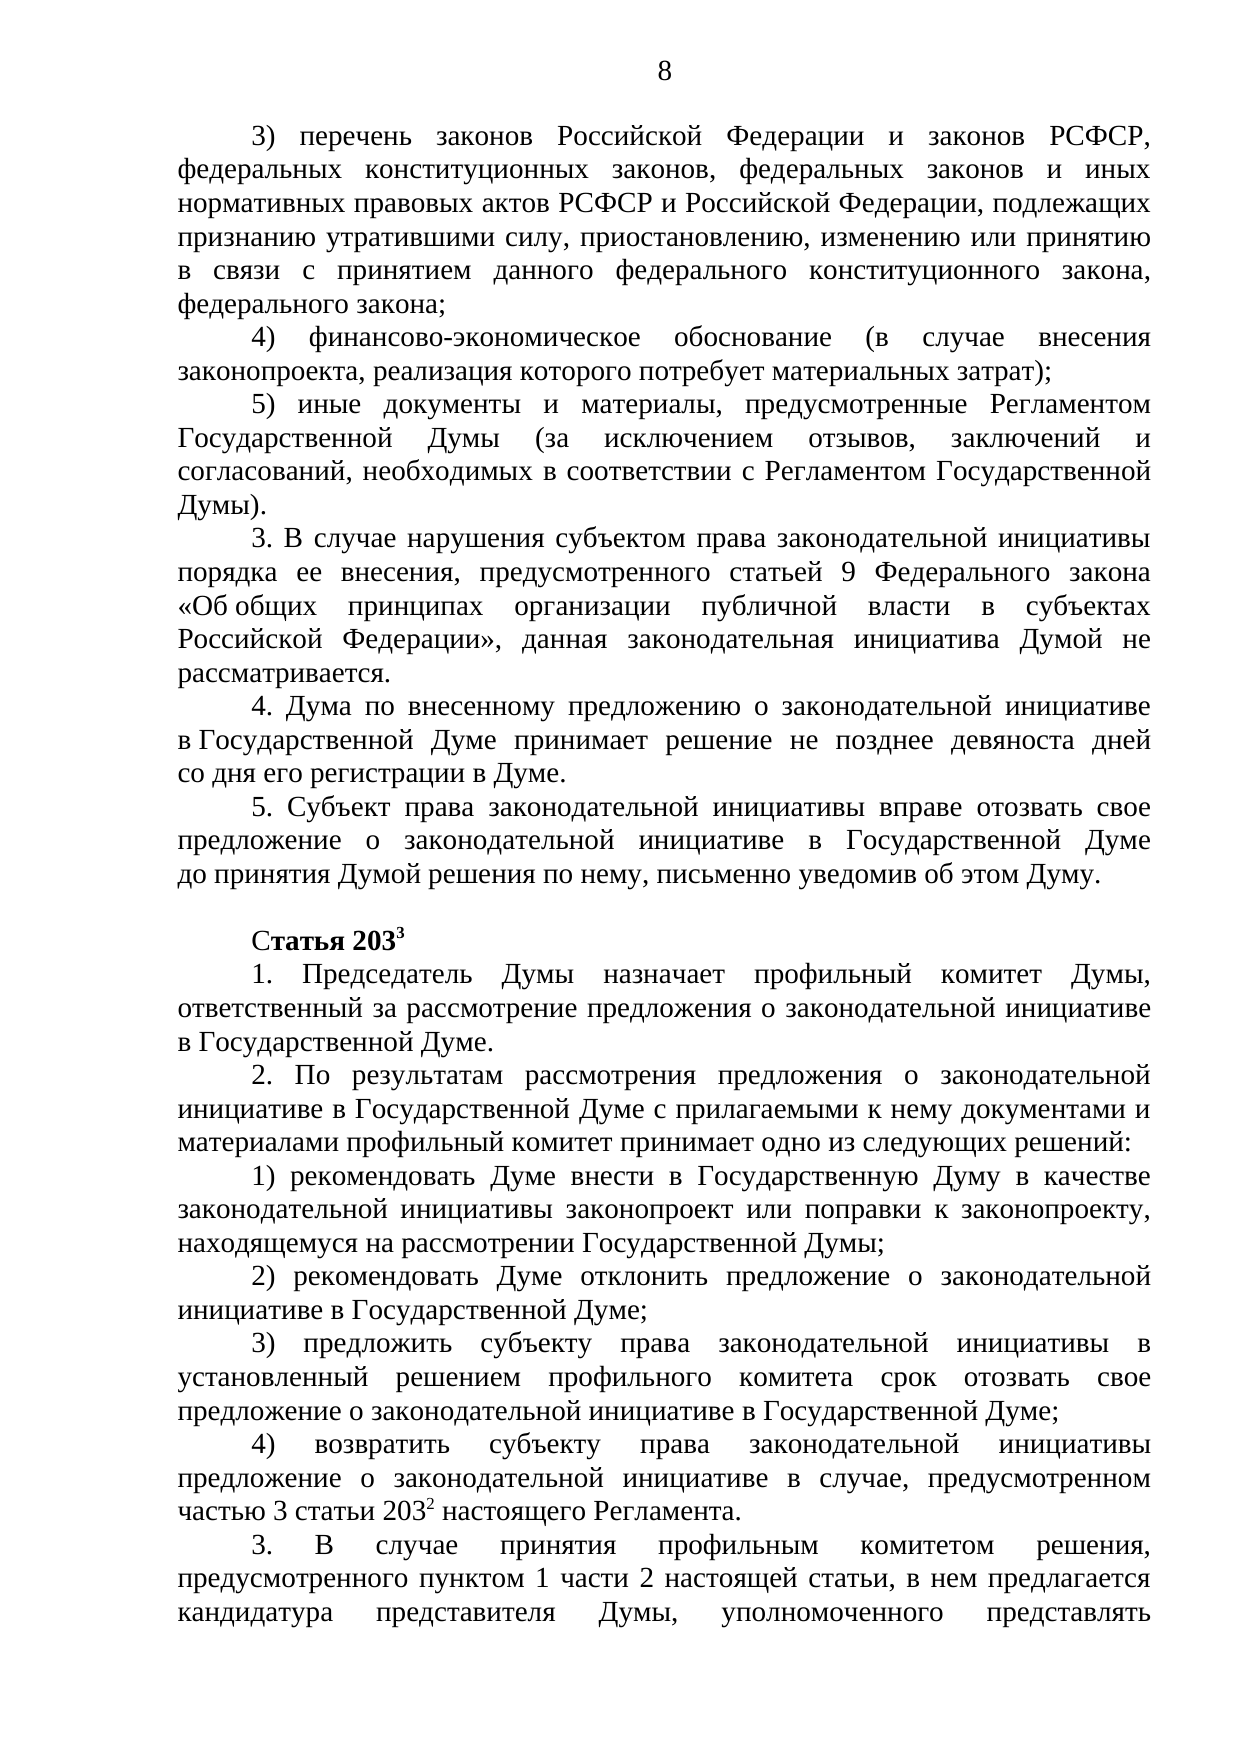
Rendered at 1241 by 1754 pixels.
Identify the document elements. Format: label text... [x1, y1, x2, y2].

text 1) рекомендовать Думе внести в Государственную Думу в качестве законодательной инициативы законопроект или поправки к законопроекту, находящемуся на рассмотрении Государственной Думы; [177, 1158, 1152, 1258]
text 3) предложить субъекту права законодательной инициативы в установленный решением профильного комитета срок отозвать свое предложение о законодательной инициативе в Государственной Думе; [177, 1326, 1152, 1426]
text 2) рекомендовать Думе отклонить предложение о законодательной инициативе в Государственной Думе; [177, 1258, 1152, 1326]
text 4. Дума по внесенному предложению о законодательной инициативе в Государственной Думе принимает решение не позднее девяноста дней со дня его регистрации в Думе. [177, 688, 1152, 789]
text 4) финансово-экономическое обоснование (в случае внесения законопроекта, реализация которого потребует материальных затрат); [177, 319, 1152, 386]
text 3) перечень законов Российской Федерации и законов РСФСР, федеральных конституционных законов, федеральных законов и иных нормативных правовых актов РСФСР и Российской Федерации, подлежащих признанию утратившими силу, приостановлению, изменению или принятию в связи с принятием данного федерального конституционного закона, федерального закона; [177, 118, 1152, 319]
text 4) возвратить субъекту права законодательной инициативы предложение о законодательной инициативе в случае, предусмотренном частью 3 статьи 2032 настоящего Регламента. [177, 1426, 1152, 1527]
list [177, 1527, 1152, 1627]
text 3. В случае нарушения субъектом права законодательной инициативы порядка ее внесения, предусмотренного статьей 9 Федерального закона «Об общих принципах организации публичной власти в субъектах Российской Федерации», данная законодательная инициатива Думой не рассматривается. [177, 521, 1152, 688]
text Статья 2033 [177, 923, 1152, 957]
text 2. По результатам рассмотрения предложения о законодательной инициативе в Государственной Думе с прилагаемыми к нему документами и материалами профильный комитет принимает одно из следующих решений: [177, 1057, 1152, 1158]
text 1. Председатель Думы назначает профильный комитет Думы, ответственный за рассмотрение предложения о законодательной инициативе в Государственной Думе. [177, 957, 1152, 1057]
text 5) иные документы и материалы, предусмотренные Регламентом Государственной Думы (за исключением отзывов, заключений и согласований, необходимых в соответствии с Регламентом Государственной Думы). [177, 386, 1152, 521]
text 5. Субъект права законодательной инициативы вправе отозвать свое предложение о законодательной инициативе в Государственной Думе до принятия Думой решения по нему, письменно уведомив об этом Думу. [177, 789, 1152, 889]
